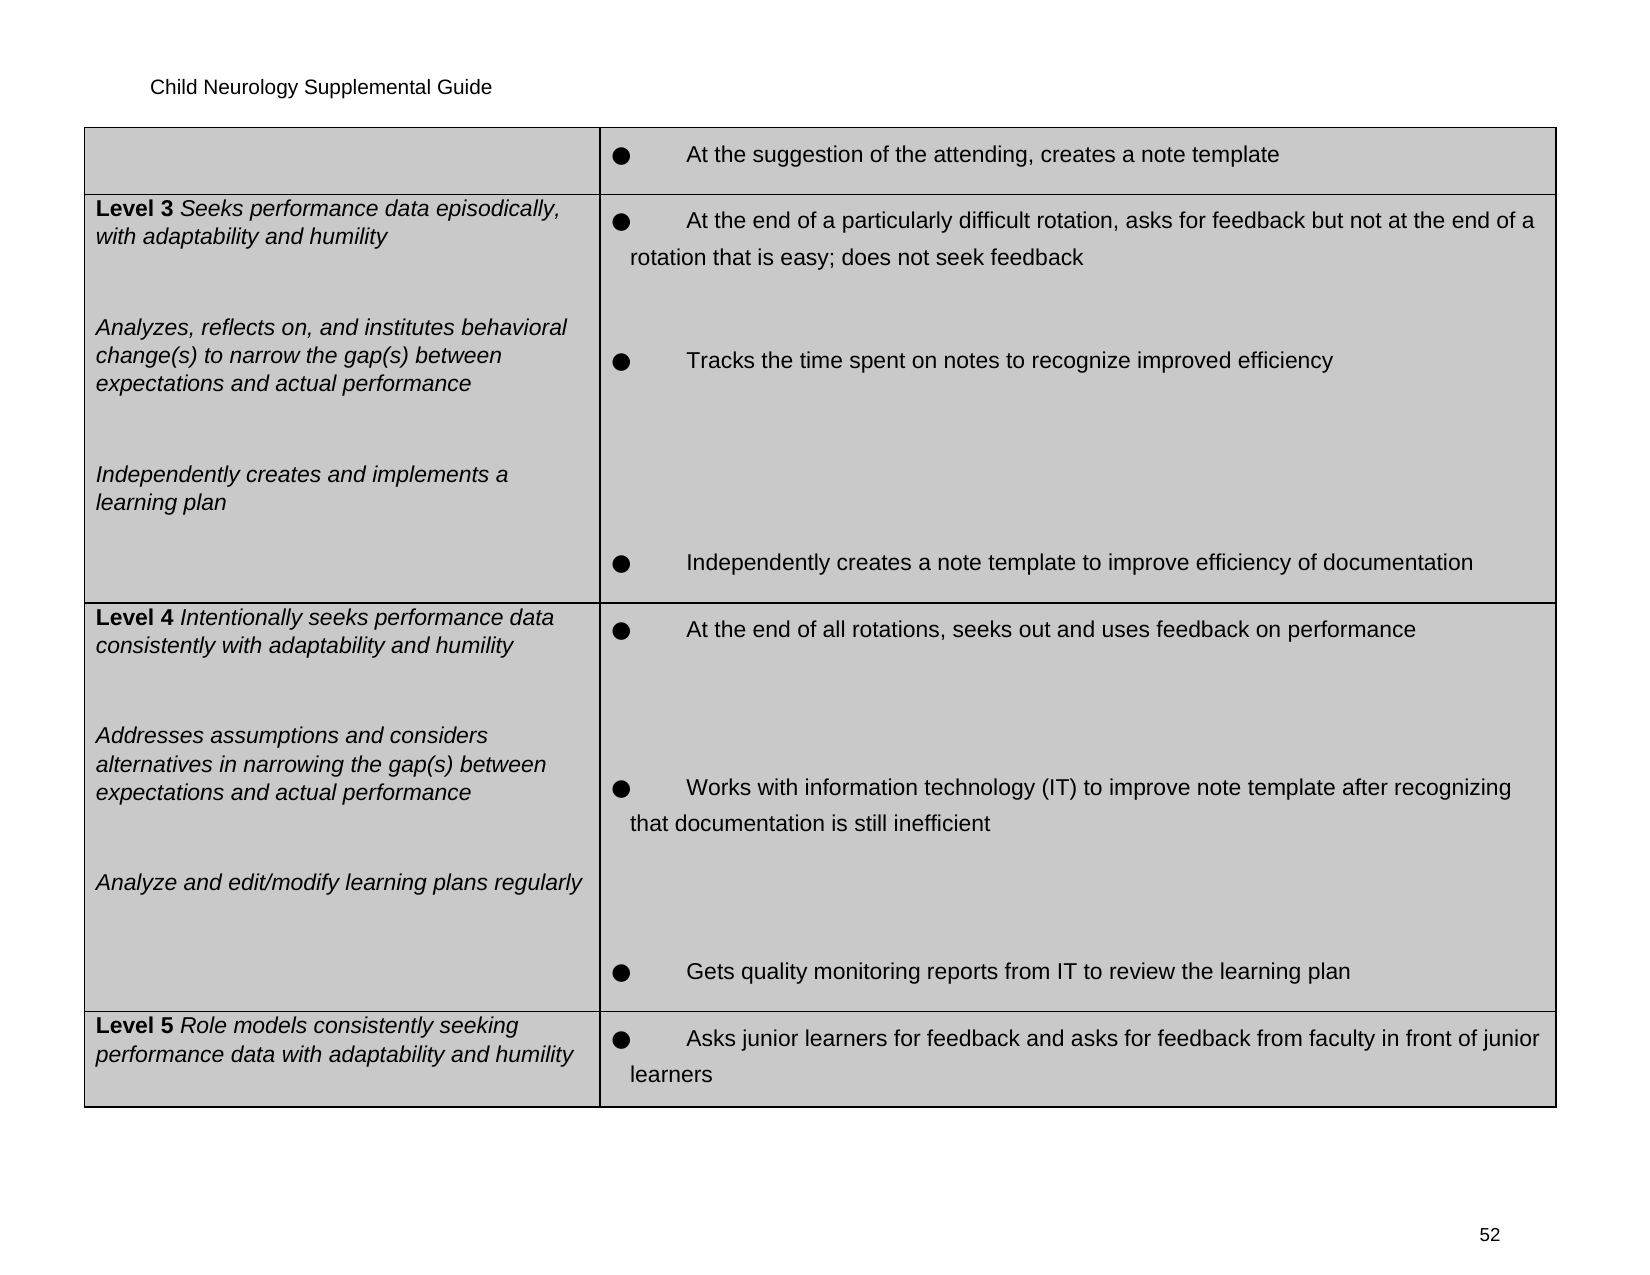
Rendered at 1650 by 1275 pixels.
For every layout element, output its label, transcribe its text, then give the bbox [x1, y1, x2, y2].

table_cell Level 4 Intentionally seeks performance data consistently with adaptability and humility Addresses assumptions and considers alternatives in narrowing the gap(s) between expectations and actual performance Analyze and edit/modify learning plans regularly [85, 604, 599, 1011]
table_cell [601, 1012, 1555, 1106]
table_cell At the end of a particularly difficult rotation, asks for feedback but not at the end of a rotation that is easy; does not seek feedback Tracks the time spent on notes to recognize improved efficiency Independently creates a note template to improve efficiency of documentation [601, 195, 1555, 602]
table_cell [85, 1012, 599, 1106]
table_cell At the end of all rotations, seeks out and uses feedback on performance Works with information technology (IT) to improve note template after recognizing that documentation is still inefficient Gets quality monitoring reports from IT to review the learning plan [601, 604, 1555, 1011]
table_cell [601, 128, 1555, 194]
table_cell Level 3 Seeks performance data episodically, with adaptability and humility Analyzes, reflects on, and institutes behavioral change(s) to narrow the gap(s) between expectations and actual performance Independently creates and implements a learning plan [85, 195, 599, 602]
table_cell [85, 128, 599, 194]
